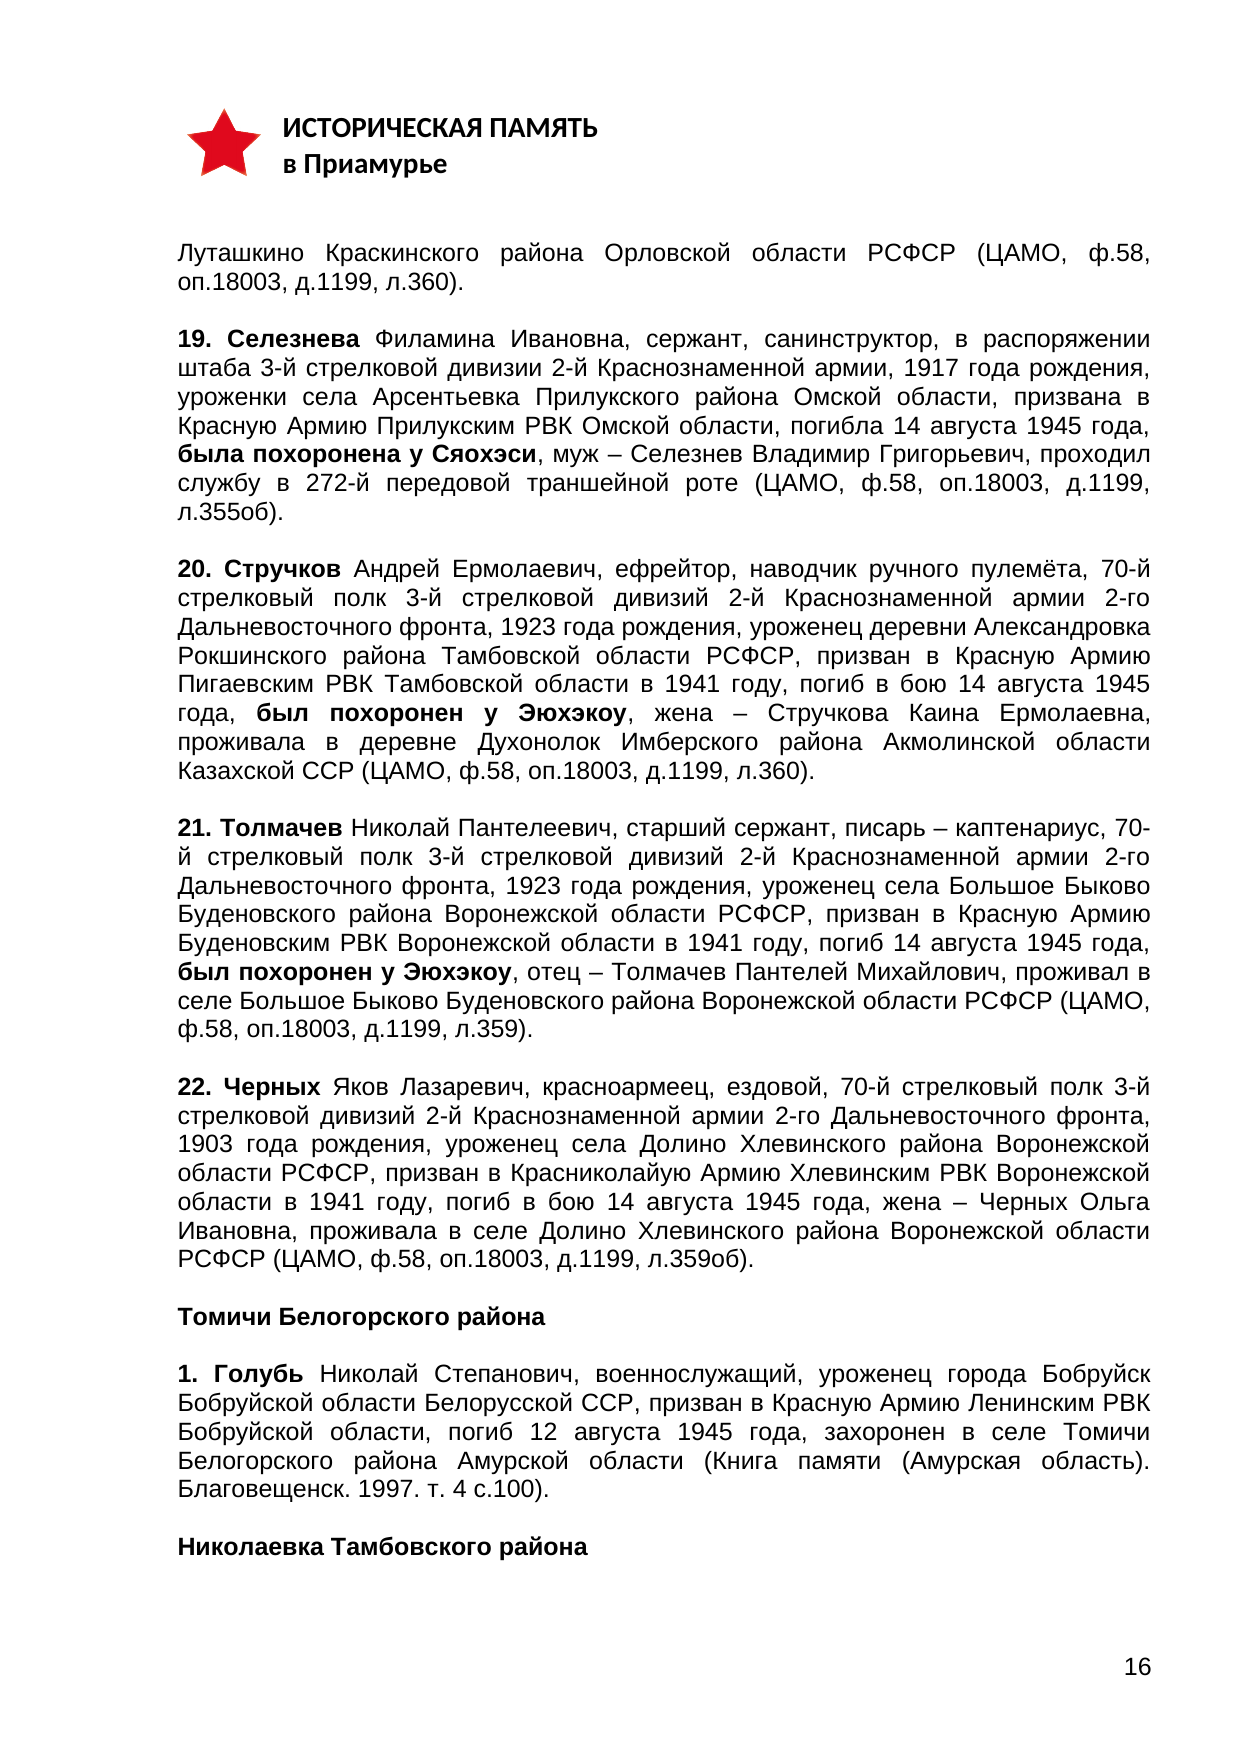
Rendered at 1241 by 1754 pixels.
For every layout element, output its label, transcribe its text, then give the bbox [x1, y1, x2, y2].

text 21. Толмачев Николай Пантелеевич, старший сержант, писарь – каптенариус, 70-й стрелковый полк 3-й стрелковой дивизий 2-й Краснознаменной армии 2-го Дальневосточного фронта, 1923 года рождения, уроженец села Большое Быково Буденовского района Воронежской области РСФСР, призван в Красную Армию Буденовским РВК Воронежской области в 1941 году, погиб 14 августа 1945 года, был похоронен у Эюхэкоу, отец – Толмачев Пантелей Михайлович, проживал в селе Большое Быково Буденовского района Воронежской области РСФСР (ЦАМО, ф.58, оп.18003, д.1199, л.359). [177, 813, 1152, 1043]
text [177, 238, 1152, 296]
text 1. Голубь Николай Степанович, военнослужащий, уроженец города Бобруйск Бобруйской области Белорусской ССР, призван в Красную Армию Ленинским РВК Бобруйской области, погиб 12 августа 1945 года, захоронен в селе Томичи Белогорского района Амурской области (Книга памяти (Амурская область). Благовещенск. 1997. т. 4 с.100). [177, 1359, 1152, 1503]
text Томичи Белогорского района [177, 1302, 1152, 1331]
text 20. Стручков Андрей Ермолаевич, ефрейтор, наводчик ручного пулемёта, 70-й стрелковый полк 3-й стрелковой дивизий 2-й Краснознаменной армии 2-го Дальневосточного фронта, 1923 года рождения, уроженец деревни Александровка Рокшинского района Тамбовской области РСФСР, призван в Красную Армию Пигаевским РВК Тамбовской области в 1941 году, погиб в бою 14 августа 1945 года, был похоронен у Эюхэкоу, жена – Стручкова Каина Ермолаевна, проживала в деревне Духонолок Имберского района Акмолинской области Казахской ССР (ЦАМО, ф.58, оп.18003, д.1199, л.360). [177, 554, 1152, 784]
text 22. Черных Яков Лазаревич, красноармеец, ездовой, 70-й стрелковый полк 3-й стрелковой дивизий 2-й Краснознаменной армии 2-го Дальневосточного фронта, 1903 года рождения, уроженец села Долино Хлевинского района Воронежской области РСФСР, призван в Красниколайую Армию Хлевинским РВК Воронежской области в 1941 году, погиб в бою 14 августа 1945 года, жена – Черных Ольга Ивановна, проживала в селе Долино Хлевинского района Воронежской области РСФСР (ЦАМО, ф.58, оп.18003, д.1199, л.359об). [177, 1072, 1152, 1273]
text Николаевка Тамбовского района [177, 1532, 1152, 1561]
text 19. Селезнева Филамина Ивановна, сержант, санинструктор, в распоряжении штаба 3-й стрелковой дивизии 2-й Краснознаменной армии, 1917 года рождения, уроженки села Арсентьевка Прилукского района Омской области, призвана в Красную Армию Прилукским РВК Омской области, погибла 14 августа 1945 года, была похоронена у Сяохэси, муж – Селезнев Владимир Григорьевич, проходил службу в 272-й передовой траншейной роте (ЦАМО, ф.58, оп.18003, д.1199, л.355об). [177, 324, 1152, 526]
